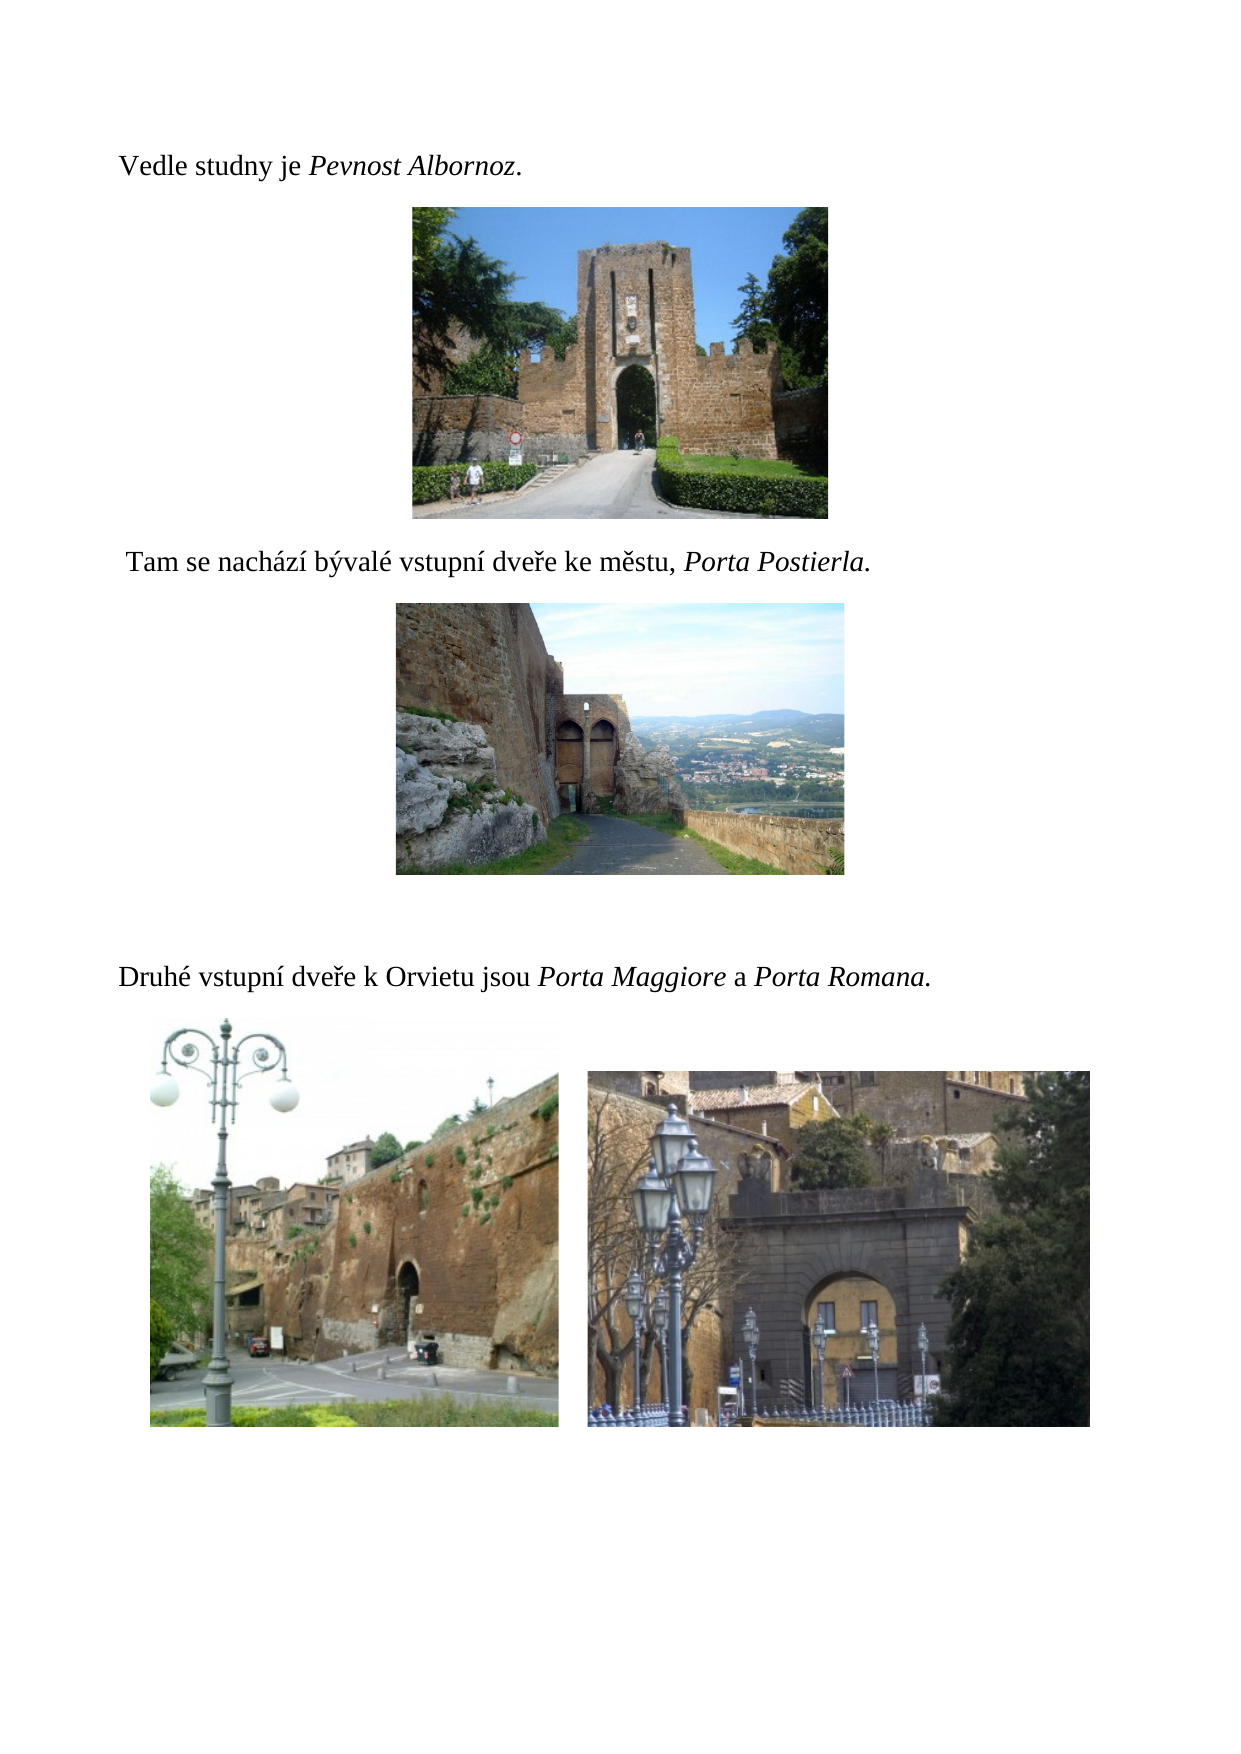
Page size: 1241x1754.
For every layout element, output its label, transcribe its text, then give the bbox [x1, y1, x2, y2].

picture [150, 1018, 559, 1427]
picture [395, 603, 845, 875]
picture [587, 1071, 1090, 1427]
text Druhé vstupní dveře k Orvietu jsou Porta Maggiore a Porta Romana. [118, 959, 1122, 993]
text Vedle studny je Pevnost Albornoz. [118, 148, 1122, 181]
picture [412, 207, 829, 519]
text Tam se nachází bývalé vstupní dveře ke městu, Porta Postierla. [118, 544, 1122, 577]
